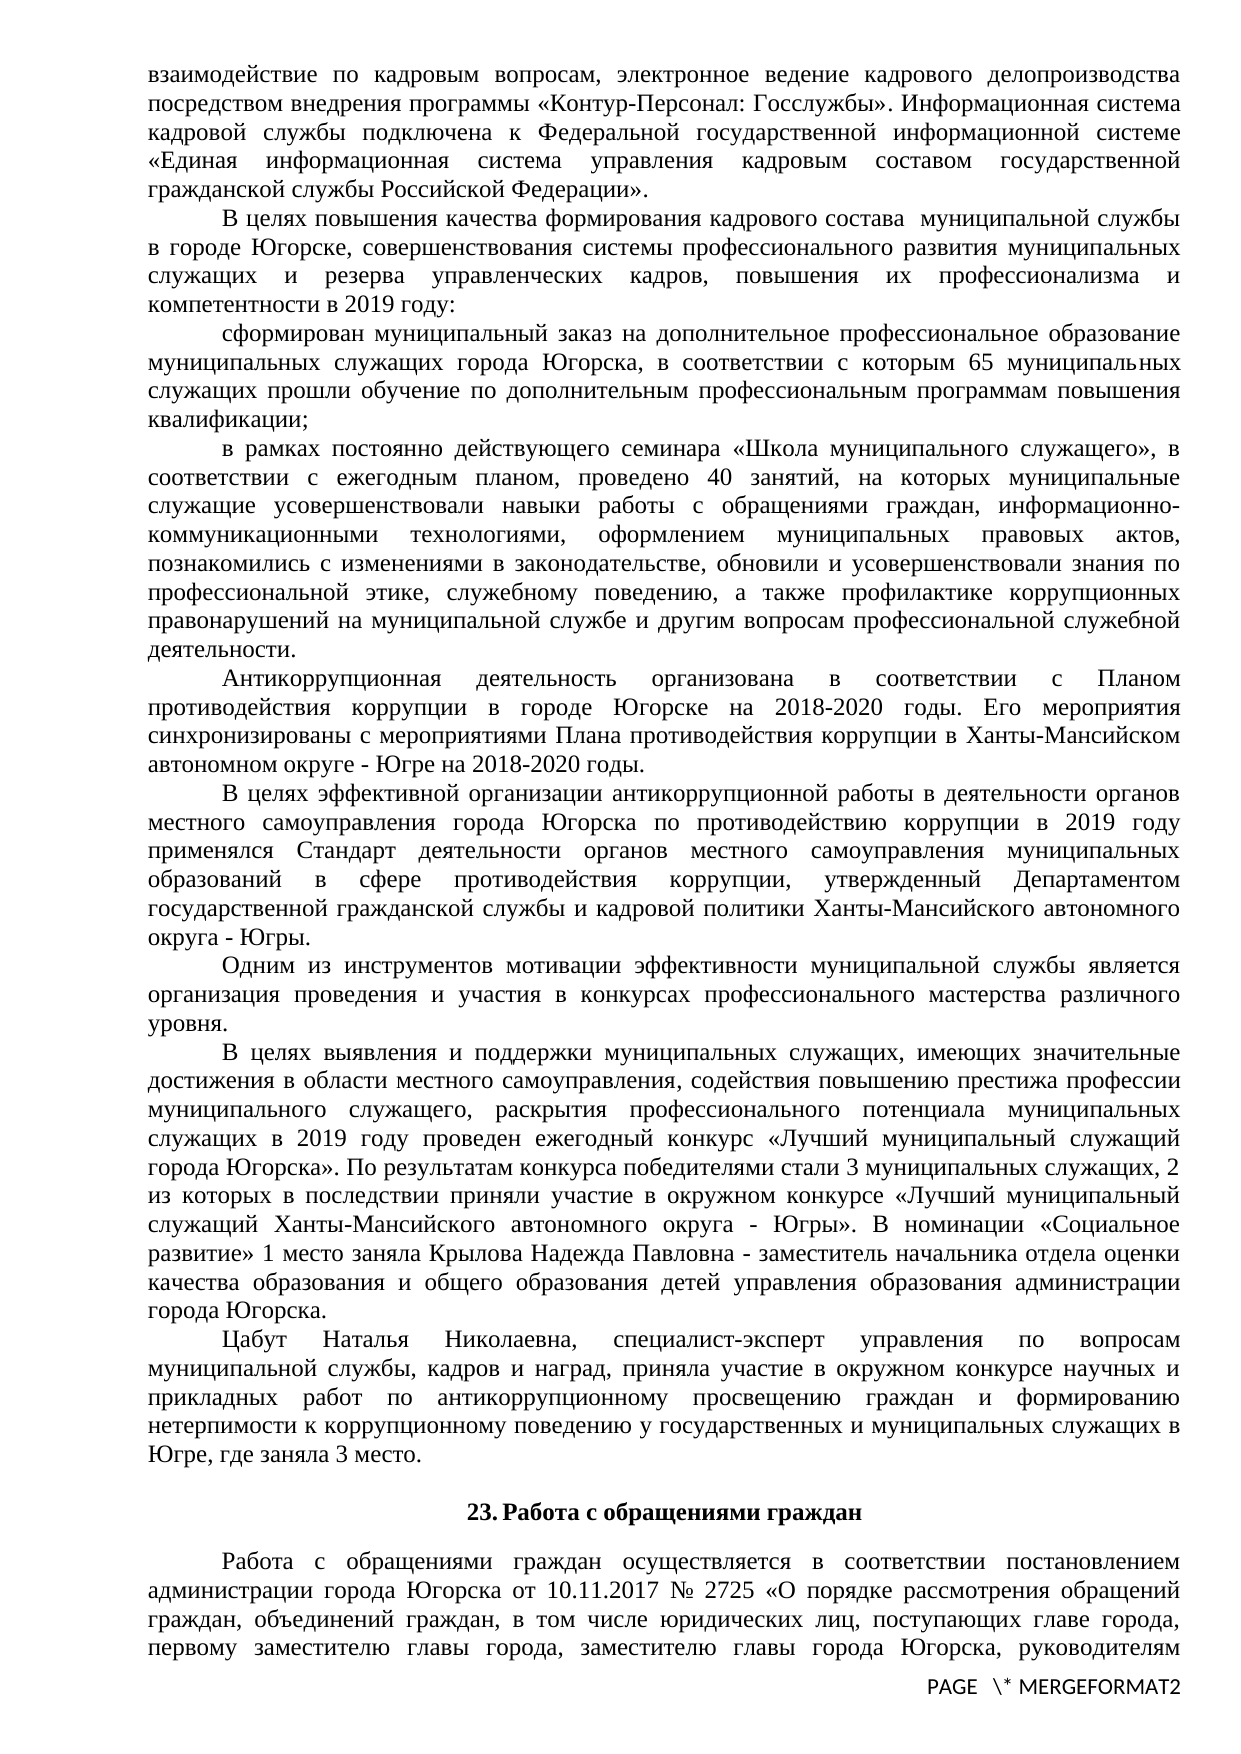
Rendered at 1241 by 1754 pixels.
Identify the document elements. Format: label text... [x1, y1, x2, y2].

text Цабут Наталья Николаевна, специалист-эксперт управления по вопросам муниципальной службы, кадров и наград, приняла участие в окружном конкурсе научных и прикладных работ по антикоррупционному просвещению граждан и формированию нетерпимости к коррупционному поведению у государственных и муниципальных служащих в Югре, где заняла 3 место. [148, 1324, 1181, 1468]
text В целях эффективной организации антикоррупционной работы в деятельности органов местного самоуправления города Югорска по противодействию коррупции в 2019 году применялся Стандарт деятельности органов местного самоуправления муниципальных образований в сфере противодействия коррупции, утвержденный Департаментом государственной гражданской службы и кадровой политики Ханты-Мансийского автономного округа - Югры. [148, 778, 1181, 950]
text В целях повышения качества формирования кадрового состава муниципальной службы в городе Югорске, совершенствования системы профессионального развития муниципальных служащих и резерва управленческих кадров, повышения их профессионализма и компетентности в 2019 году: [148, 203, 1181, 318]
list Работа с обращениями граждан [148, 1497, 1181, 1525]
text сформирован муниципальный заказ на дополнительное профессиональное образование муниципальных служащих города Югорска, в соответствии с которым 65 муниципальных служащих прошли обучение по дополнительным профессиональным программам повышения квалификации; [148, 318, 1181, 433]
text Антикоррупционная деятельность организована в соответствии с Планом противодействия коррупции в городе Югорске на 2018-2020 годы. Его мероприятия синхронизированы с мероприятиями Плана противодействия коррупции в Ханты-Мансийском автономном округе - Югре на 2018-2020 годы. [148, 663, 1181, 778]
text Одним из инструментов мотивации эффективности муниципальной службы является организация проведения и участия в конкурсах профессионального мастерства различного уровня. [148, 950, 1181, 1037]
text В целях выявления и поддержки муниципальных служащих, имеющих значительные достижения в области местного самоуправления, содействия повышению престижа профессии муниципального служащего, раскрытия профессионального потенциала муниципальных служащих в 2019 году проведен ежегодный конкурс «Лучший муниципальный служащий города Югорска». По результатам конкурса победителями стали 3 муниципальных служащих, 2 из которых в последствии приняли участие в окружном конкурсе «Лучший муниципальный служащий Ханты-Мансийского автономного округа - Югры». В номинации «Социальное развитие» 1 место заняла Крылова Надежда Павловна - заместитель начальника отдела оценки качества образования и общего образования детей управления образования администрации города Югорска. [148, 1037, 1181, 1324]
text в рамках постоянно действующего семинара «Школа муниципального служащего», в соответствии с ежегодным планом, проведено 40 занятий, на которых муниципальные служащие усовершенствовали навыки работы с обращениями граждан, информационно-коммуникационными технологиями, оформлением муниципальных правовых актов, познакомились с изменениями в законодательстве, обновили и усовершенствовали знания по профессиональной этике, служебному поведению, а также профилактике коррупционных правонарушений на муниципальной службе и другим вопросам профессиональной служебной деятельности. [148, 433, 1181, 663]
